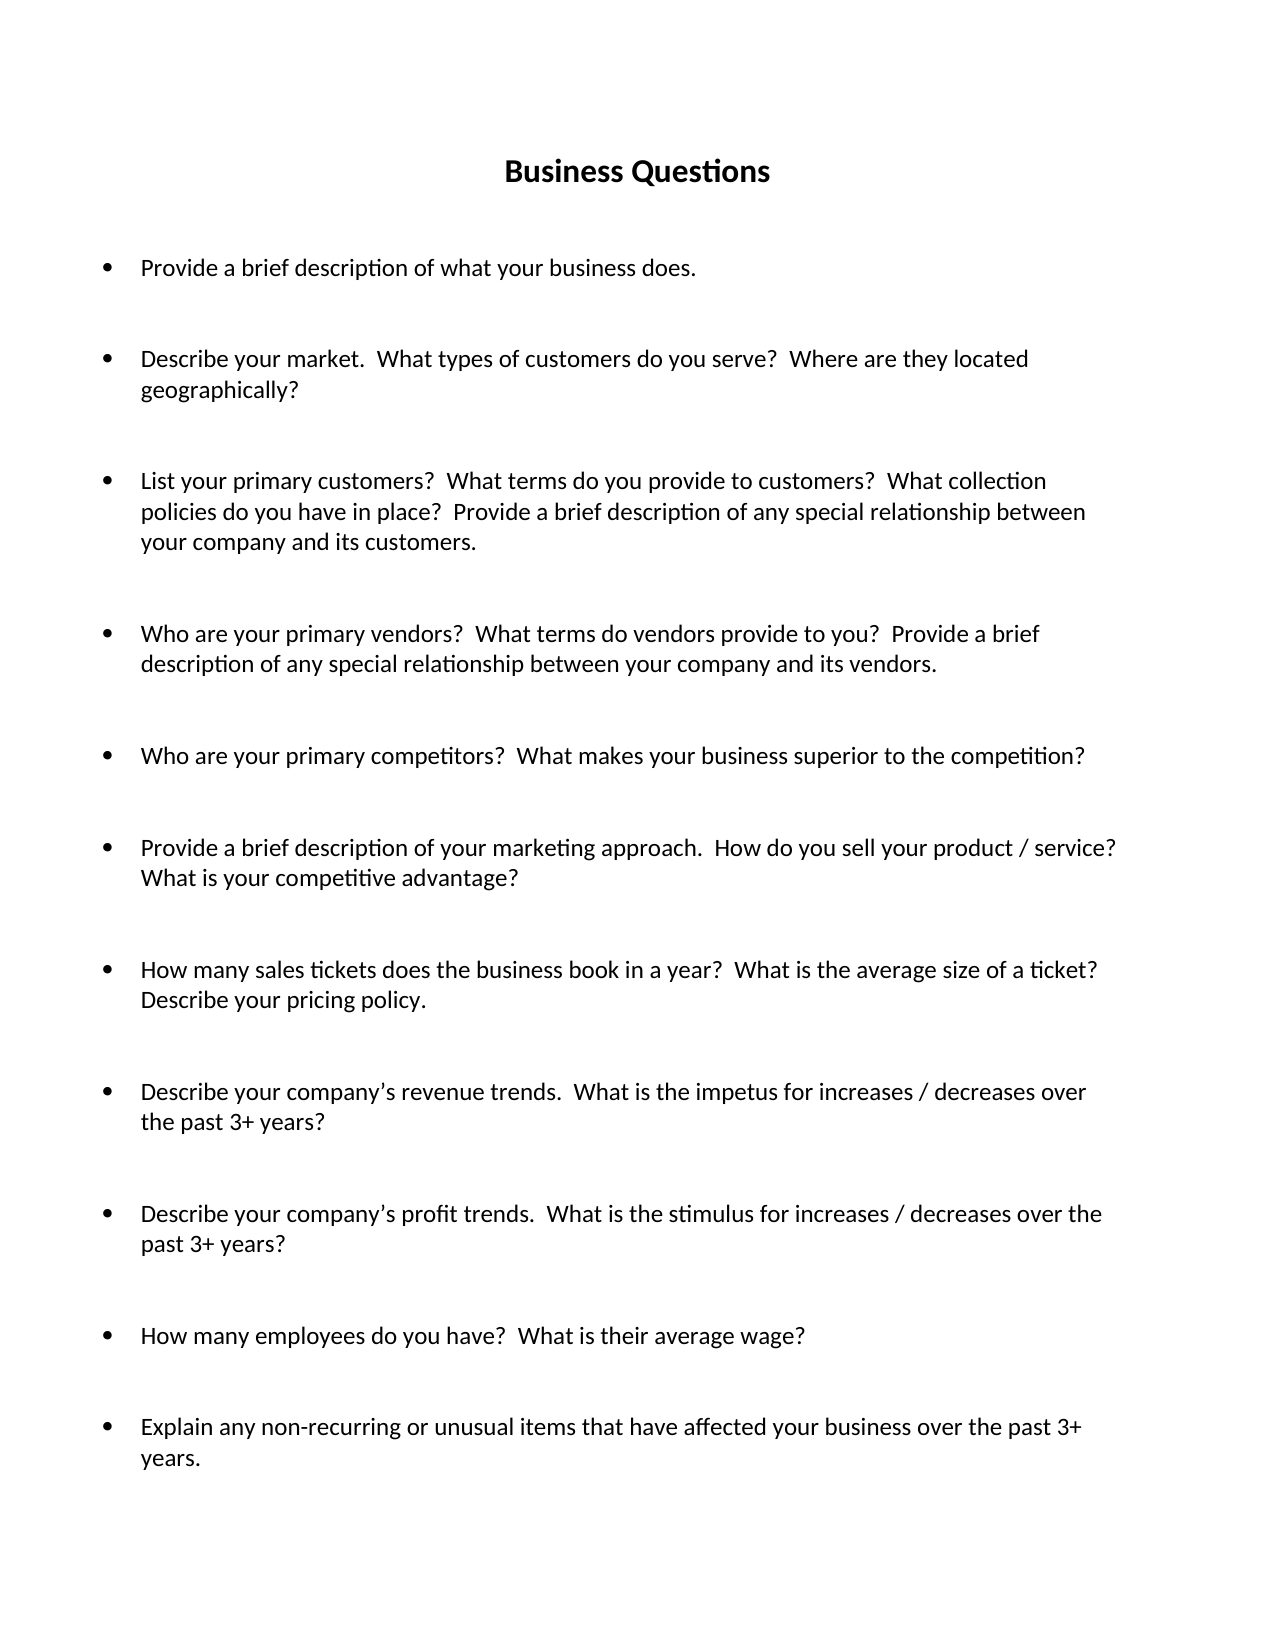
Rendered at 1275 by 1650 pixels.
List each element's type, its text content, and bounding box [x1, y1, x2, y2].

list List your primary customers? What terms do you provide to customers? What collection policies do you have in place? Provide a brief description of any special relationship between your company and its customers. [103, 465, 1125, 557]
list Explain any non-recurring or unusual items that have affected your business over the past 3+ years. [103, 1412, 1125, 1473]
list How many employees do you have? What is their average wage? [103, 1320, 1125, 1351]
list Describe your market. What types of customers do you serve? Where are they located geographically? [103, 343, 1125, 404]
text Business Questions [150, 150, 1125, 191]
list Who are your primary competitors? What makes your business superior to the competition? [103, 740, 1125, 771]
list Describe your company’s profit trends. What is the stimulus for increases / decreases over the past 3+ years? [103, 1198, 1125, 1259]
list Provide a brief description of your marketing approach. How do you sell your product / service? What is your competitive advantage? [103, 832, 1125, 893]
list Provide a brief description of what your business does. [103, 252, 1125, 282]
list Who are your primary vendors? What terms do vendors provide to you? Provide a brief description of any special relationship between your company and its vendors. [103, 618, 1125, 679]
list How many sales tickets does the business book in a year? What is the average size of a ticket? Describe your pricing policy. [103, 954, 1125, 1015]
list Describe your company’s revenue trends. What is the impetus for increases / decreases over the past 3+ years? [103, 1076, 1125, 1137]
